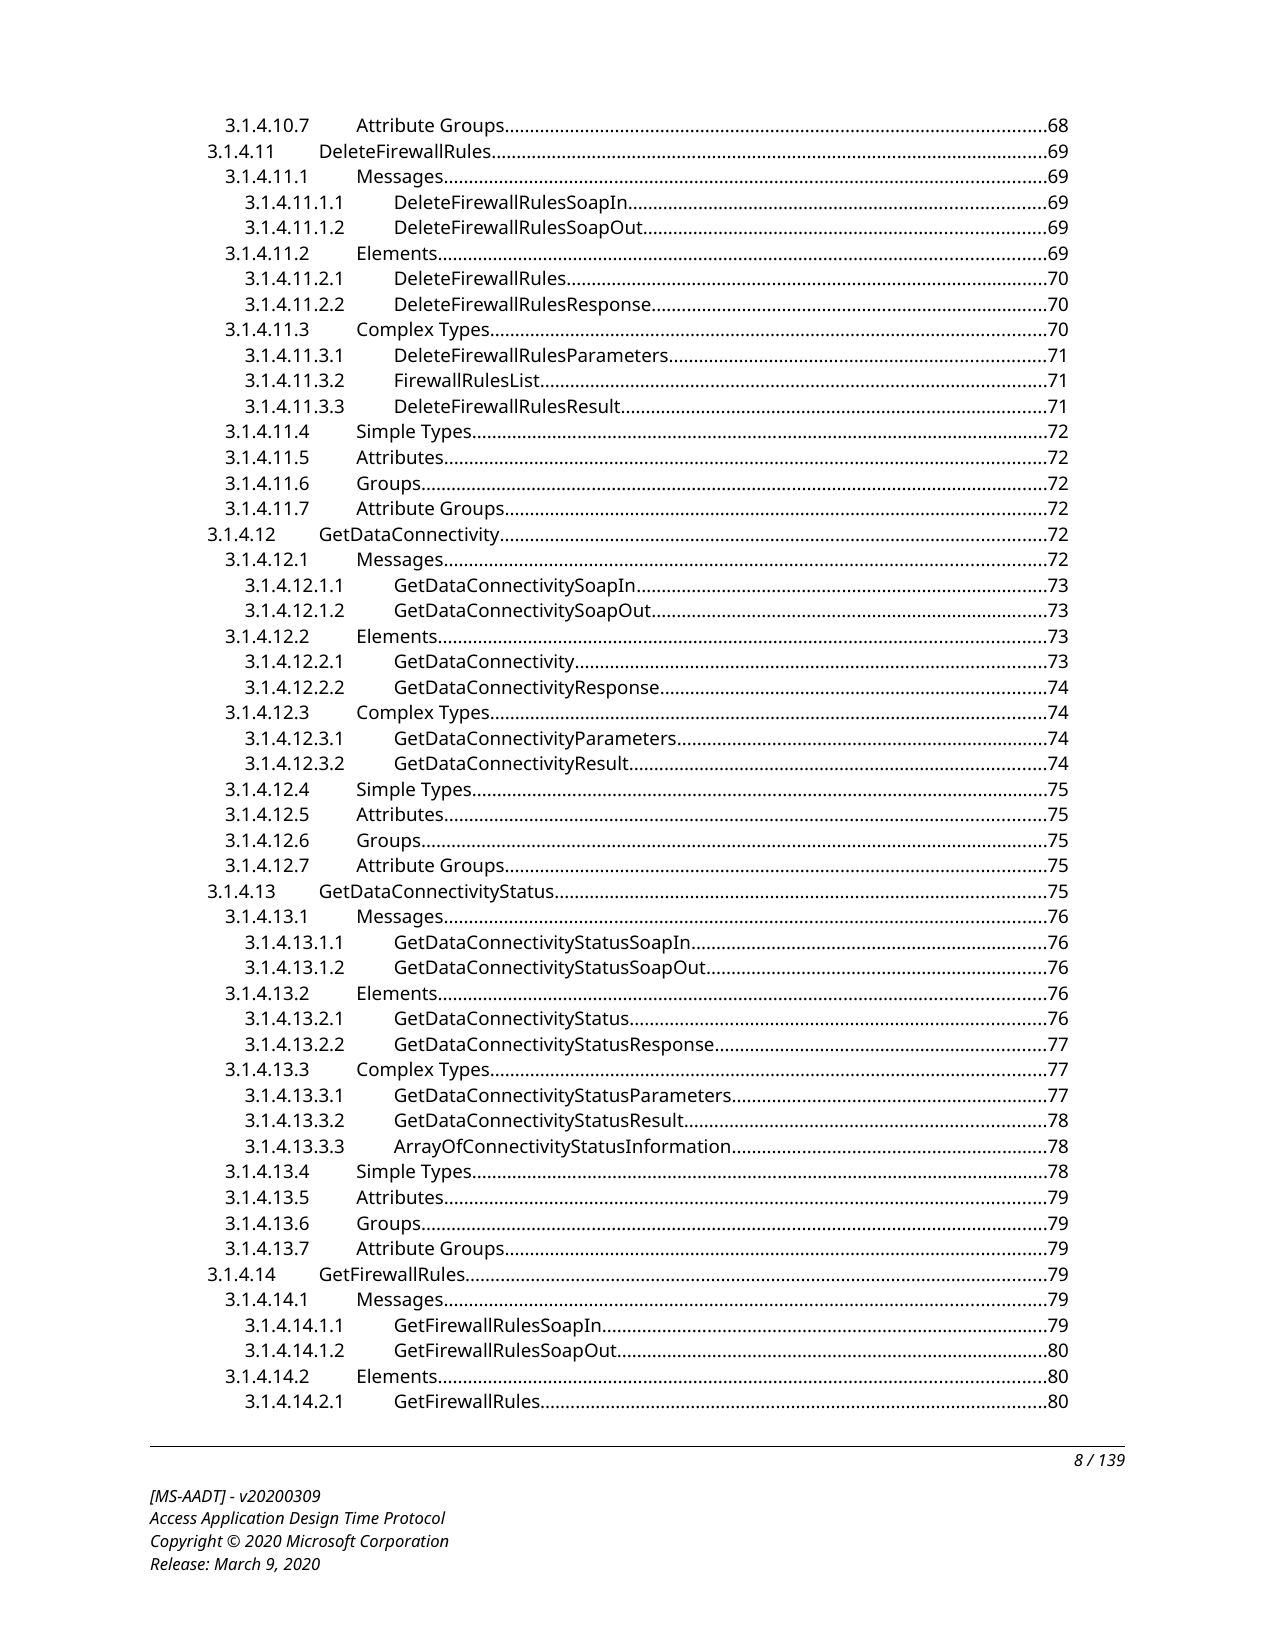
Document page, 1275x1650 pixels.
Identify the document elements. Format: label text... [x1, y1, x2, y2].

text 3.1.4.13 GetDataConnectivityStatus 75 [207, 878, 1078, 904]
text 3.1.4.11.1 Messages 69 [225, 163, 1078, 189]
text 3.1.4.11.3.2 FirewallRulesList 71 [244, 368, 1078, 393]
text 3.1.4.11 DeleteFirewallRules 69 [207, 138, 1078, 163]
text 3.1.4.11.3.3 DeleteFirewallRulesResult 71 [244, 393, 1078, 419]
text 3.1.4.13.3.2 GetDataConnectivityStatusResult 78 [244, 1108, 1078, 1133]
text 3.1.4.11.5 Attributes 72 [225, 444, 1078, 470]
text 3.1.4.13.3 Complex Types 77 [225, 1057, 1078, 1082]
text 3.1.4.11.2 Elements 69 [225, 240, 1078, 266]
text 3.1.4.12.2.2 GetDataConnectivityResponse 74 [244, 674, 1078, 699]
text 3.1.4.12.3 Complex Types 74 [225, 699, 1078, 725]
text 3.1.4.11.1.2 DeleteFirewallRulesSoapOut 69 [244, 214, 1078, 240]
text 3.1.4.12.4 Simple Types 75 [225, 776, 1078, 802]
text 3.1.4.12.3.1 GetDataConnectivityParameters 74 [244, 725, 1078, 751]
text 3.1.4.11.3 Complex Types 70 [225, 317, 1078, 342]
text 3.1.4.12.2 Elements 73 [225, 623, 1078, 648]
text 3.1.4.11.2.2 DeleteFirewallRulesResponse 70 [244, 291, 1078, 317]
text 3.1.4.13.1 Messages 76 [225, 904, 1078, 929]
text 3.1.4.11.1.1 DeleteFirewallRulesSoapIn 69 [244, 189, 1078, 214]
text 3.1.4.13.2.1 GetDataConnectivityStatus 76 [244, 1006, 1078, 1031]
text 3.1.4.14 GetFirewallRules 79 [207, 1261, 1078, 1286]
text 3.1.4.13.5 Attributes 79 [225, 1184, 1078, 1210]
text 3.1.4.12.1.1 GetDataConnectivitySoapIn 73 [244, 572, 1078, 597]
text 3.1.4.14.1 Messages 79 [225, 1286, 1078, 1312]
text 3.1.4.14.1.2 GetFirewallRulesSoapOut 80 [244, 1337, 1078, 1363]
text 3.1.4.11.7 Attribute Groups 72 [225, 495, 1078, 521]
text 3.1.4.12.2.1 GetDataConnectivity 73 [244, 648, 1078, 674]
text 3.1.4.14.1.1 GetFirewallRulesSoapIn 79 [244, 1312, 1078, 1337]
text 3.1.4.12.7 Attribute Groups 75 [225, 853, 1078, 878]
text 3.1.4.13.1.1 GetDataConnectivityStatusSoapIn 76 [244, 929, 1078, 955]
text 3.1.4.13.4 Simple Types 78 [225, 1159, 1078, 1184]
text 3.1.4.11.2.1 DeleteFirewallRules 70 [244, 266, 1078, 291]
text 3.1.4.12.5 Attributes 75 [225, 802, 1078, 827]
text 3.1.4.13.6 Groups 79 [225, 1210, 1078, 1235]
text 3.1.4.13.7 Attribute Groups 79 [225, 1235, 1078, 1261]
text 3.1.4.13.3.3 ArrayOfConnectivityStatusInformation 78 [244, 1133, 1078, 1159]
text 3.1.4.12.1 Messages 72 [225, 546, 1078, 572]
text 3.1.4.13.1.2 GetDataConnectivityStatusSoapOut 76 [244, 955, 1078, 980]
text 3.1.4.10.7 Attribute Groups 68 [225, 112, 1078, 138]
text 3.1.4.12.3.2 GetDataConnectivityResult 74 [244, 751, 1078, 776]
text 3.1.4.14.2 Elements 80 [225, 1363, 1078, 1388]
text 3.1.4.13.3.1 GetDataConnectivityStatusParameters 77 [244, 1082, 1078, 1108]
text 3.1.4.12 GetDataConnectivity 72 [207, 521, 1078, 546]
text 3.1.4.14.2.1 GetFirewallRules 80 [244, 1388, 1078, 1414]
text 3.1.4.13.2.2 GetDataConnectivityStatusResponse 77 [244, 1031, 1078, 1057]
text 3.1.4.12.1.2 GetDataConnectivitySoapOut 73 [244, 597, 1078, 623]
text 3.1.4.12.6 Groups 75 [225, 827, 1078, 853]
text 3.1.4.11.3.1 DeleteFirewallRulesParameters 71 [244, 342, 1078, 368]
text 3.1.4.11.4 Simple Types 72 [225, 419, 1078, 444]
text 3.1.4.13.2 Elements 76 [225, 980, 1078, 1006]
text 3.1.4.11.6 Groups 72 [225, 470, 1078, 495]
